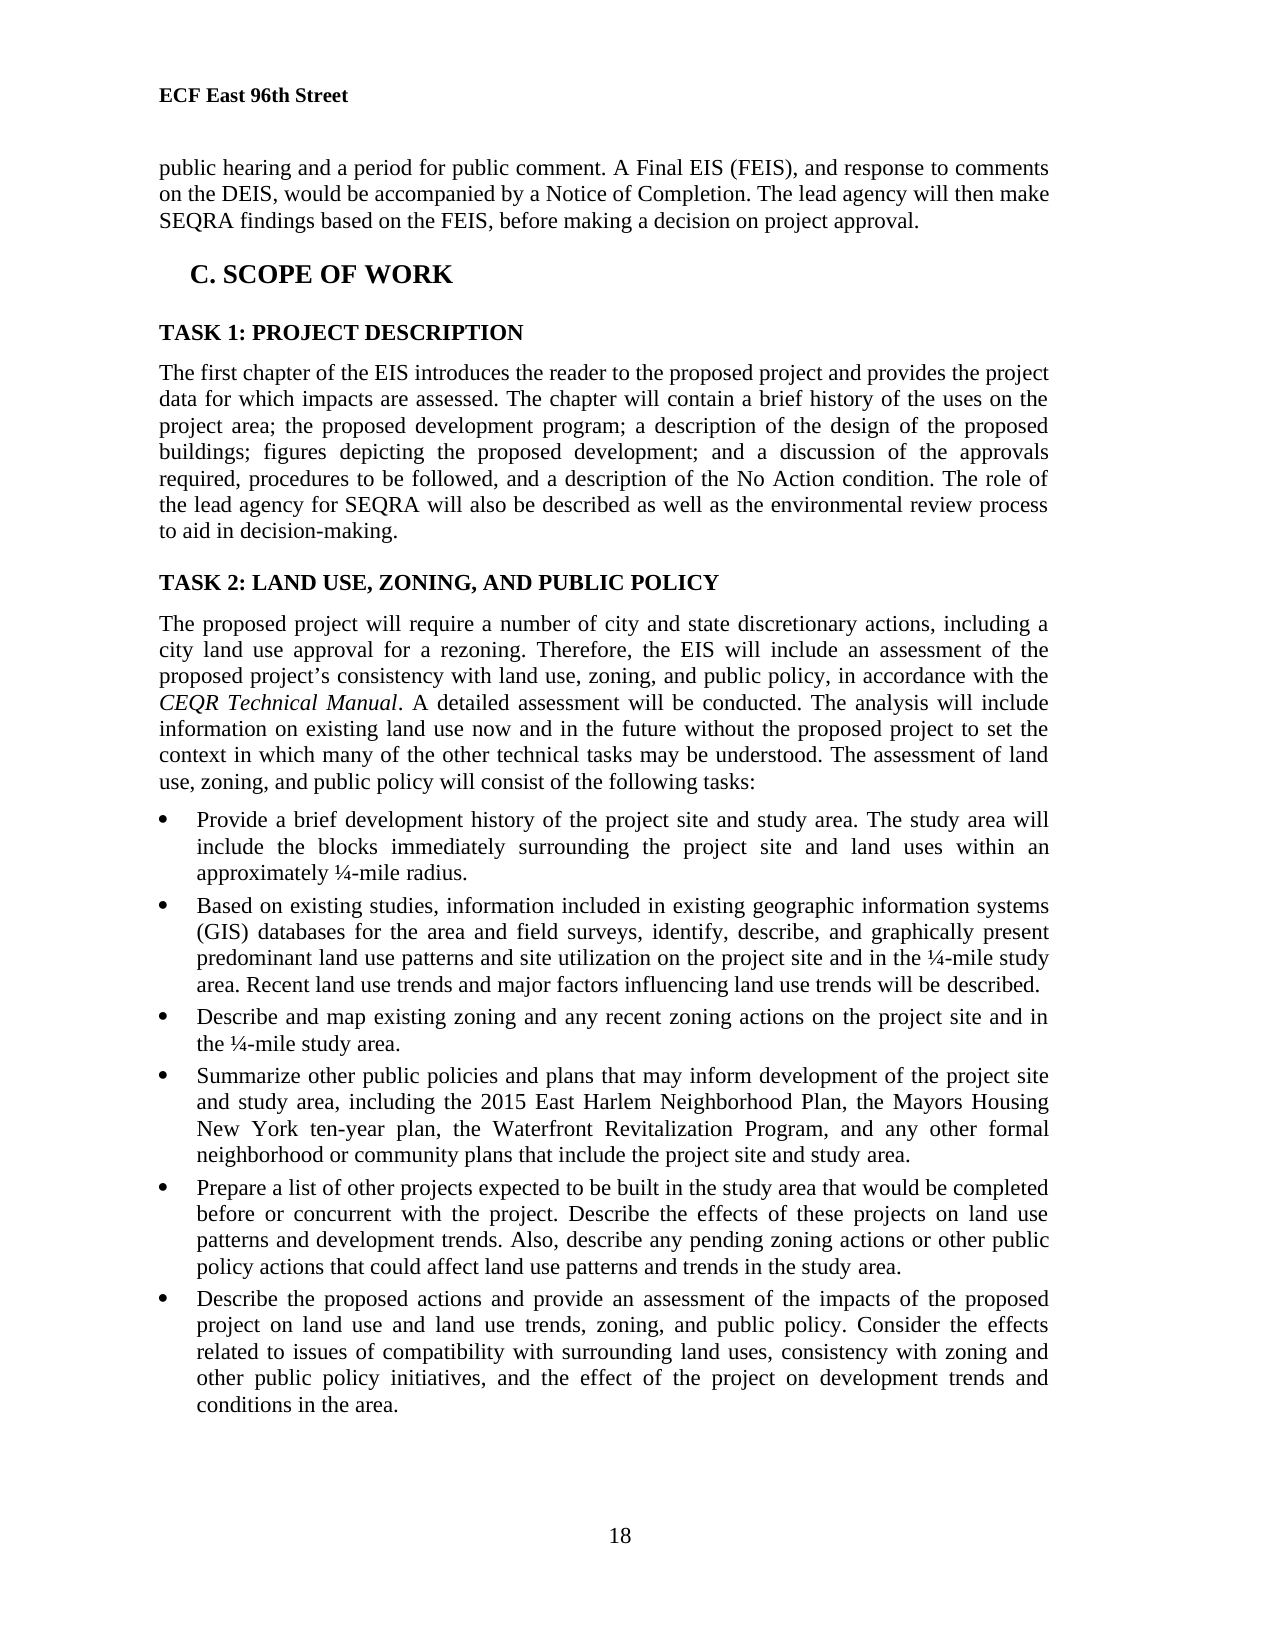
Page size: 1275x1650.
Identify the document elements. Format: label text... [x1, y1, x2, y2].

list Describe and map existing zoning and any recent zoning actions on the project site and in the ¼-mile study area. [159, 1003, 1050, 1056]
text public hearing and a period for public comment. A Final EIS (FEIS), and response to comments on the DEIS, would be accompanied by a Notice of Completion. The lead agency will then make SEQRA findings based on the FEIS, before making a decision on project approval. [159, 154, 1050, 233]
list Based on existing studies, information included in existing geographic information systems (GIS) databases for the area and field surveys, identify, describe, and graphically present predominant land use patterns and site utilization on the project site and in the ¼-mile study area. Recent land use trends and major factors influencing land use trends will be described. [159, 892, 1050, 997]
list Prepare a list of other projects expected to be built in the study area that would be completed before or concurrent with the project. Describe the effects of these projects on land use patterns and development trends. Also, describe any pending zoning actions or other public policy actions that could affect land use patterns and trends in the study area. [159, 1174, 1050, 1279]
text The first chapter of the EIS introduces the reader to the proposed project and provides the project data for which impacts are assessed. The chapter will contain a brief history of the uses on the project area; the proposed development program; a description of the design of the proposed buildings; figures depicting the proposed development; and a discussion of the approvals required, procedures to be followed, and a description of the No Action condition. The role of the lead agency for SEQRA will also be described as well as the environmental review process to aid in decision-making. [159, 359, 1050, 544]
subtitle C. SCOPE OF WORK [189, 258, 1096, 289]
text The proposed project will require a number of city and state discretionary actions, including a city land use approval for a rezoning. Therefore, the EIS will include an assessment of the proposed project’s consistency with land use, zoning, and public policy, in accordance with the CEQR Technical Manual. A detailed assessment will be conducted. The analysis will include information on existing land use now and in the future without the proposed project to set the context in which many of the other technical tasks may be understood. The assessment of land use, zoning, and public policy will consist of the following tasks: [159, 610, 1050, 794]
list Provide a brief development history of the project site and study area. The study area will include the blocks immediately surrounding the project site and land uses within an approximately ¼-mile radius. [159, 807, 1050, 886]
subtitle TASK 2: LAND USE, ZONING, AND PUBLIC POLICY [159, 569, 1096, 595]
list Describe the proposed actions and provide an assessment of the impacts of the proposed project on land use and land use trends, zoning, and public policy. Consider the effects related to issues of compatibility with surrounding land uses, consistency with zoning and other public policy initiatives, and the effect of the project on development trends and conditions in the area. [159, 1285, 1050, 1417]
list Summarize other public policies and plans that may inform development of the project site and study area, including the 2015 East Harlem Neighborhood Plan, the Mayors Housing New York ten-year plan, the Waterfront Revitalization Program, and any other formal neighborhood or community plans that include the project site and study area. [159, 1062, 1050, 1167]
subtitle TASK 1: PROJECT DESCRIPTION [159, 318, 1096, 345]
